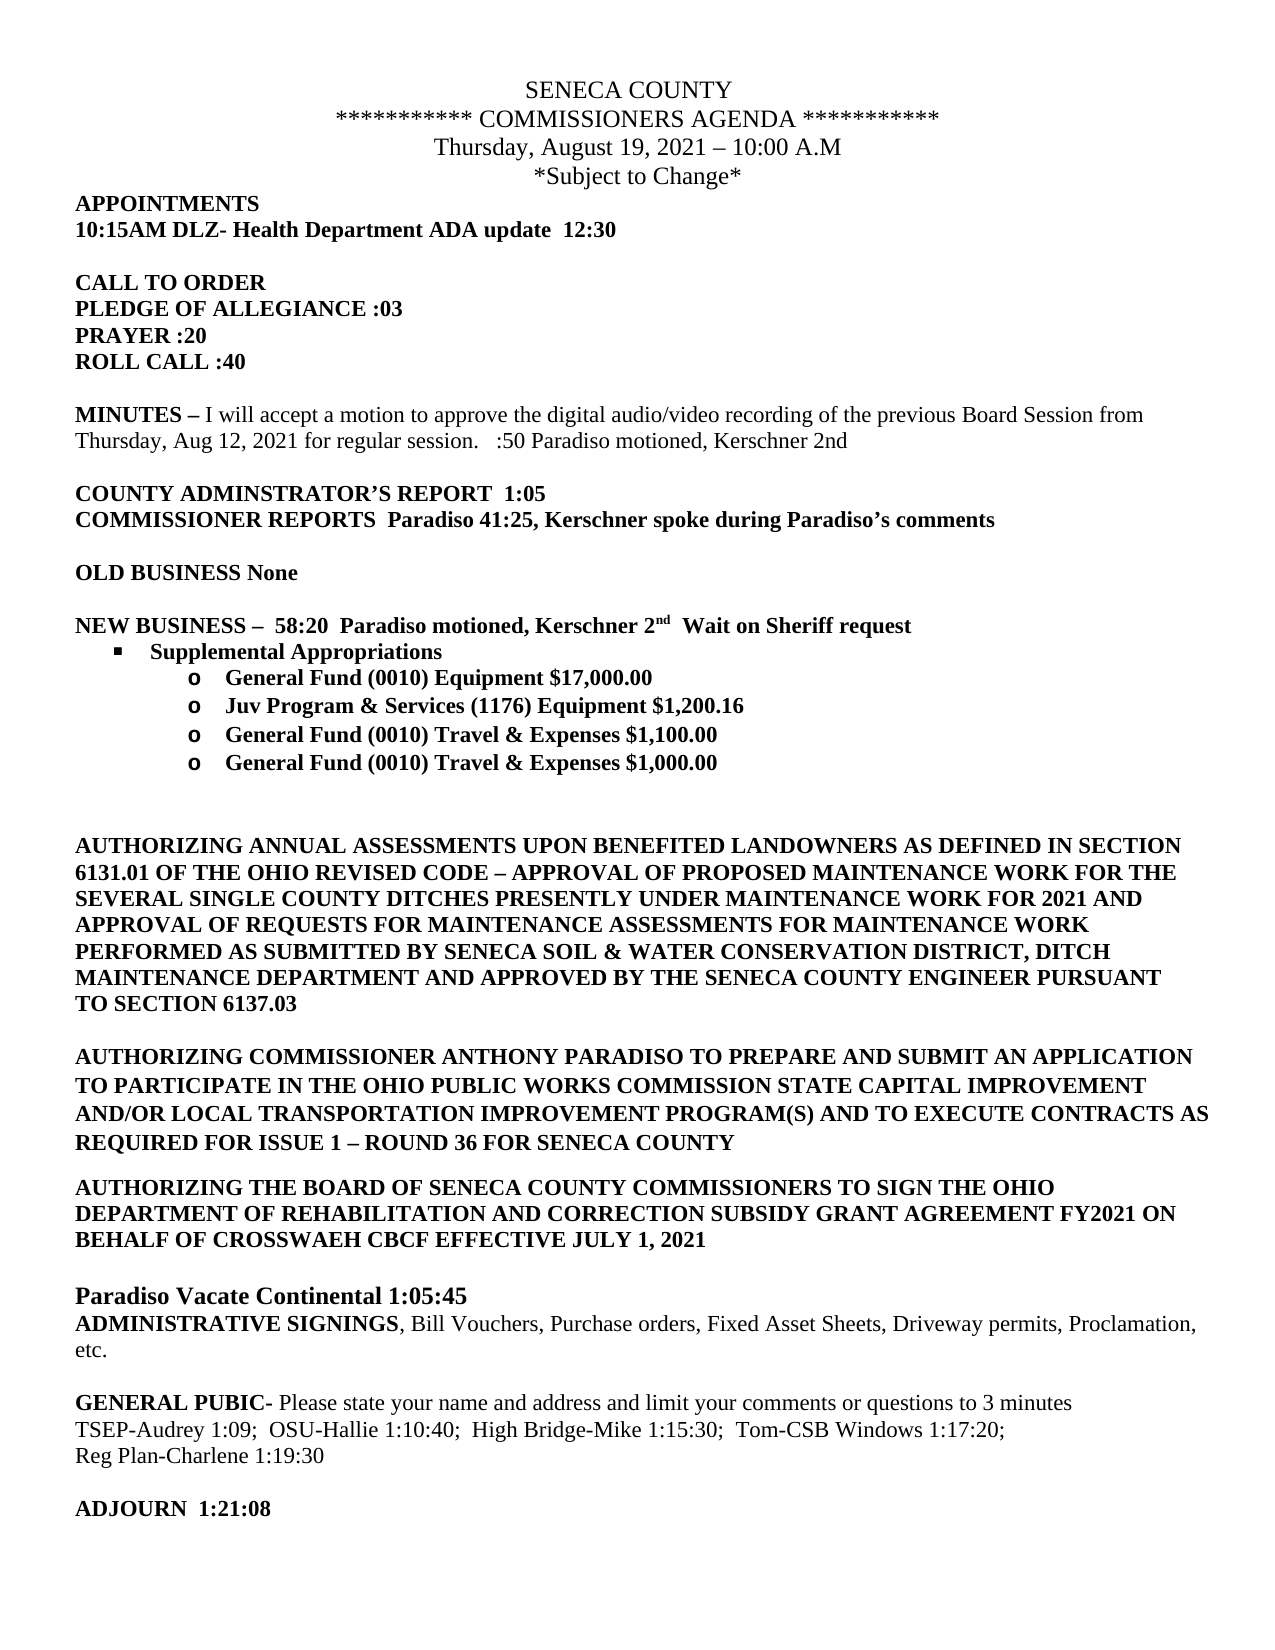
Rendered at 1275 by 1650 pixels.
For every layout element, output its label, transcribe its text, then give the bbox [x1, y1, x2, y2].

list General Fund (0010) Travel & Expenses $1,100.00 [187, 721, 1200, 749]
text NEW BUSINESS – 58:20 Paradiso motioned, Kerschner 2nd Wait on Sheriff request [75, 612, 1200, 638]
text MINUTES – I will accept a motion to approve the digital audio/video recording of the previous Board Session from Thursday, Aug 12, 2021 for regular session. :50 Paradiso motioned, Kerschner 2nd [75, 401, 1200, 453]
text SENECA COUNTY [450, 75, 1200, 104]
text Thursday, August 19, 2021 – 10:00 A.M [75, 132, 1200, 161]
text CALL TO ORDER [75, 269, 1200, 295]
text AUTHORIZING THE BOARD OF SENECA COUNTY COMMISSIONERS TO SIGN THE OHIO DEPARTMENT OF REHABILITATION AND CORRECTION SUBSIDY GRANT AGREEMENT FY2021 ON BEHALF OF CROSSWAEH CBCF EFFECTIVE JULY 1, 2021 [75, 1174, 1200, 1253]
list General Fund (0010) Travel & Expenses $1,000.00 [187, 749, 1200, 777]
text ADMINISTRATIVE SIGNINGS, Bill Vouchers, Purchase orders, Fixed Asset Sheets, Driveway permits, Proclamation, etc. [75, 1310, 1200, 1363]
text COUNTY ADMINSTRATOR’S REPORT 1:05 [75, 480, 1200, 506]
text 10:15AM DLZ- Health Department ADA update 12:30 [75, 216, 1200, 243]
text APPOINTMENTS [75, 190, 1200, 216]
text TSEP-Audrey 1:09; OSU-Hallie 1:10:40; High Bridge-Mike 1:15:30; Tom-CSB Windows 1:17:20; [75, 1416, 1200, 1442]
text Paradiso Vacate Continental 1:05:45 [75, 1281, 1200, 1310]
text ADJOURN 1:21:08 [75, 1495, 1200, 1521]
text *Subject to Change* [75, 161, 1200, 190]
list Juv Program & Services (1176) Equipment $1,200.16 [187, 693, 1200, 721]
text AUTHORIZING COMMISSIONER ANTHONY PARADISO TO PREPARE AND SUBMIT AN APPLICATION TO PARTICIPATE IN THE OHIO PUBLIC WORKS COMMISSION STATE CAPITAL IMPROVEMENT AND/OR LOCAL TRANSPORTATION IMPROVEMENT PROGRAM(S) AND TO EXECUTE CONTRACTS AS REQUIRED FOR ISSUE 1 – ROUND 36 FOR SENECA COUNTY [75, 1043, 1219, 1155]
list Supplemental Appropriations [112, 638, 1200, 664]
list General Fund (0010) Equipment $17,000.00 [187, 664, 1200, 693]
text OLD BUSINESS None [75, 559, 1200, 585]
text GENERAL PUBIC- Please state your name and address and limit your comments or questions to 3 minutes [75, 1389, 1200, 1416]
text ROLL CALL :40 [75, 348, 1200, 374]
text AUTHORIZING ANNUAL ASSESSMENTS UPON BENEFITED LANDOWNERS AS DEFINED IN SECTION 6131.01 OF THE OHIO REVISED CODE – APPROVAL OF PROPOSED MAINTENANCE FOR THE SEVERAL SINGLE COUNTY DITCHES PRESENTLY UNDER MAINTENANCE FOR 2021 APPROVAL OF REQUESTS FOR MAINTENANCE ASSESSMENTS FOR MAINTENANCE PERFORMED AS SUBMITTED BY SENECA SOIL & WATER CONSERVATION DISTRICT, DITCH MAINTENANCE DEPARTMENT AND APPROVED BY THE SENECA COUNTY ENGINEER PURSUANT TO SECTION 6137.03 [75, 832, 1200, 1017]
text COMMISSIONER REPORTS Paradiso 41:25, Kerschner spoke during Paradiso’s comments [75, 506, 1200, 533]
text PLEDGE OF ALLEGIANCE :03 [75, 295, 1200, 322]
text PRAYER :20 [75, 322, 1200, 348]
text Reg Plan-Charlene 1:19:30 [75, 1442, 1200, 1468]
text *********** COMMISSIONERS AGENDA *********** [75, 104, 1200, 132]
